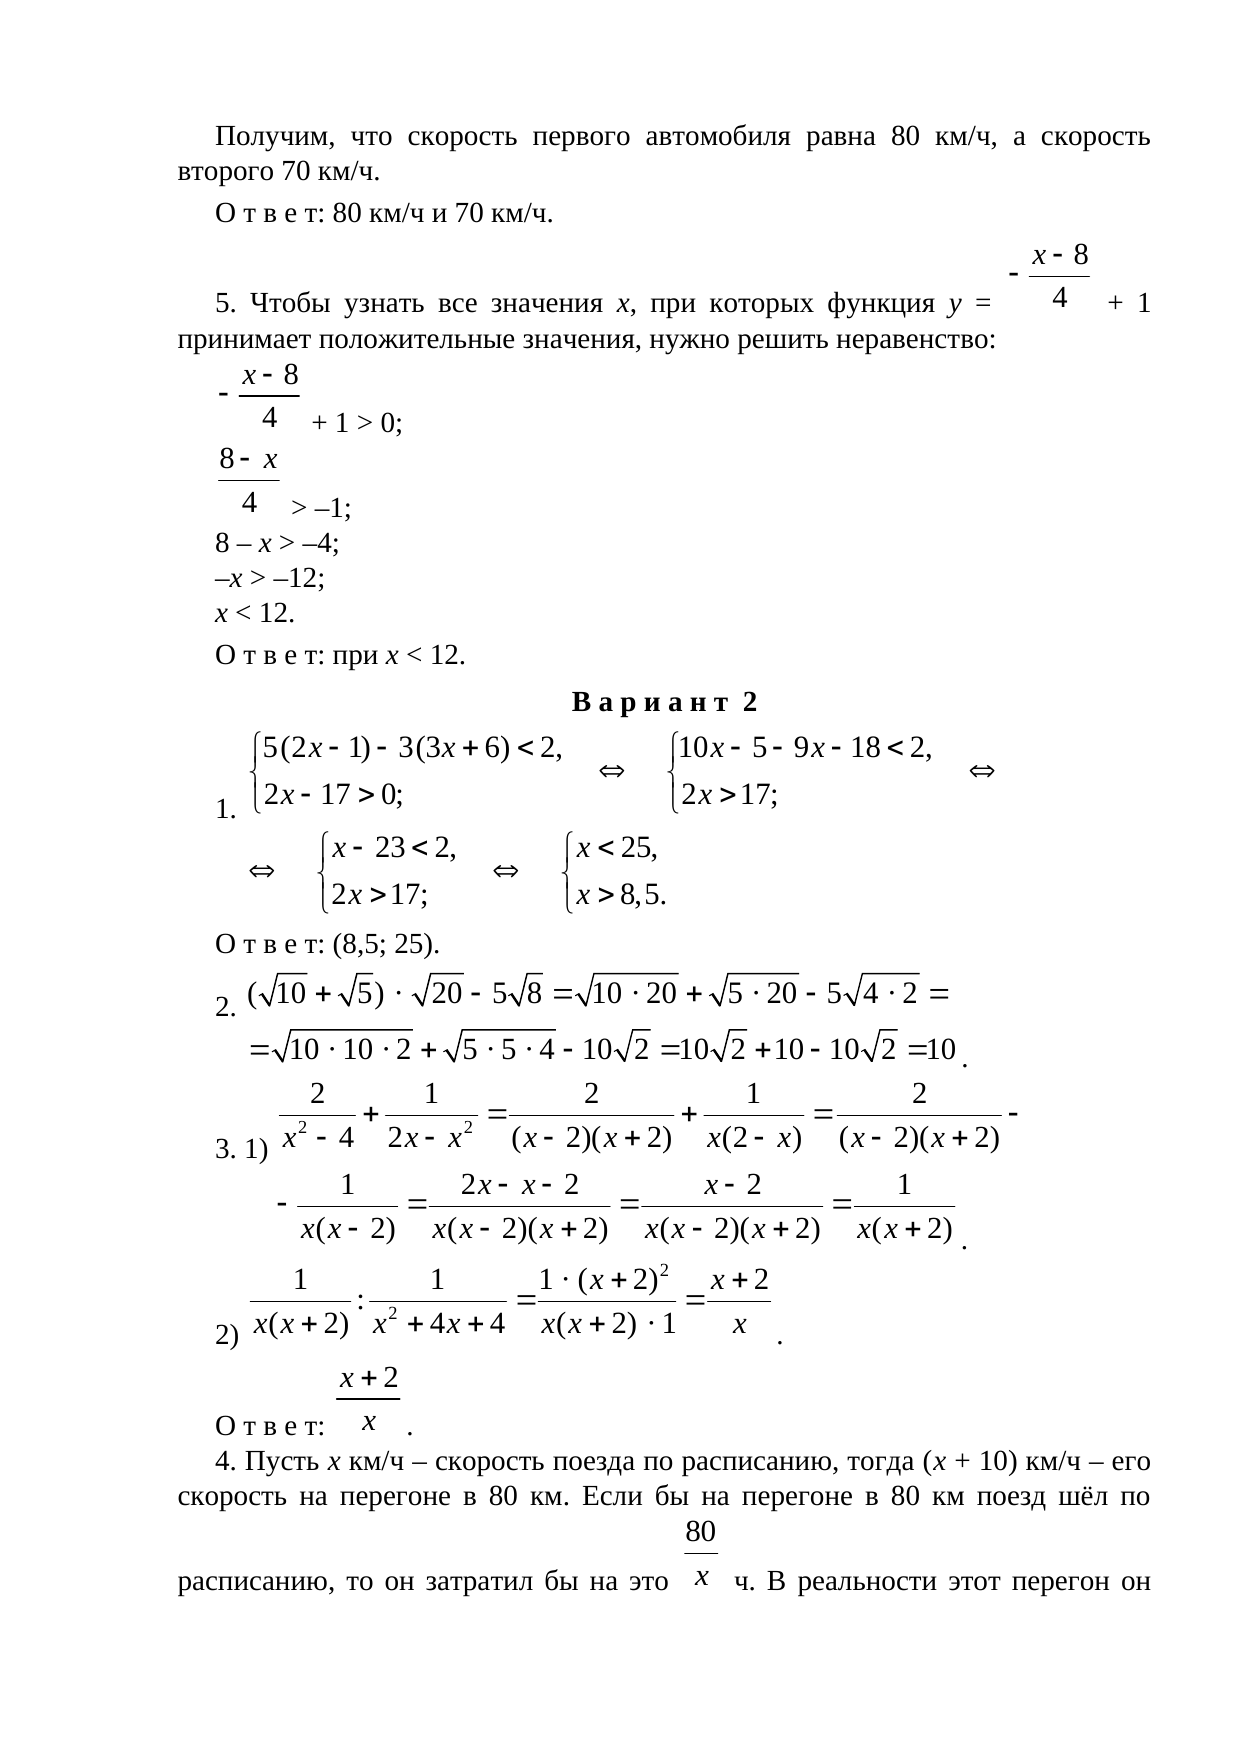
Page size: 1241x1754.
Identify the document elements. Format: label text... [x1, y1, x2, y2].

text 8 – х > –4; [177, 525, 1152, 558]
text О т в е т: (8,5; 25). [177, 926, 1152, 960]
text В а р и а н т 2 [177, 684, 1152, 718]
text . [177, 1166, 1152, 1255]
text 2) . [177, 1257, 1152, 1351]
text 1. [177, 726, 1152, 824]
text 5. Чтобы узнать все значения х, при которых функция y = + 1 принимает положительные значения, нужно решить неравенство: [177, 236, 1152, 354]
text + 1 > 0; [177, 356, 1152, 439]
text О т в е т: и . [177, 195, 1152, 228]
text О т в е т: . [177, 1359, 1152, 1442]
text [177, 1443, 1152, 1596]
text > –1; [177, 440, 1152, 523]
text 2. [177, 968, 1152, 1022]
text Получим, что скорость первого автомобиля равна , а скорость второго . [177, 118, 1152, 187]
text . [177, 1024, 1152, 1074]
text –х > –12; [177, 560, 1152, 594]
text х < 12. [177, 595, 1152, 629]
text 3. 1) [177, 1076, 1152, 1165]
text О т в е т: при х < 12. [177, 637, 1152, 670]
